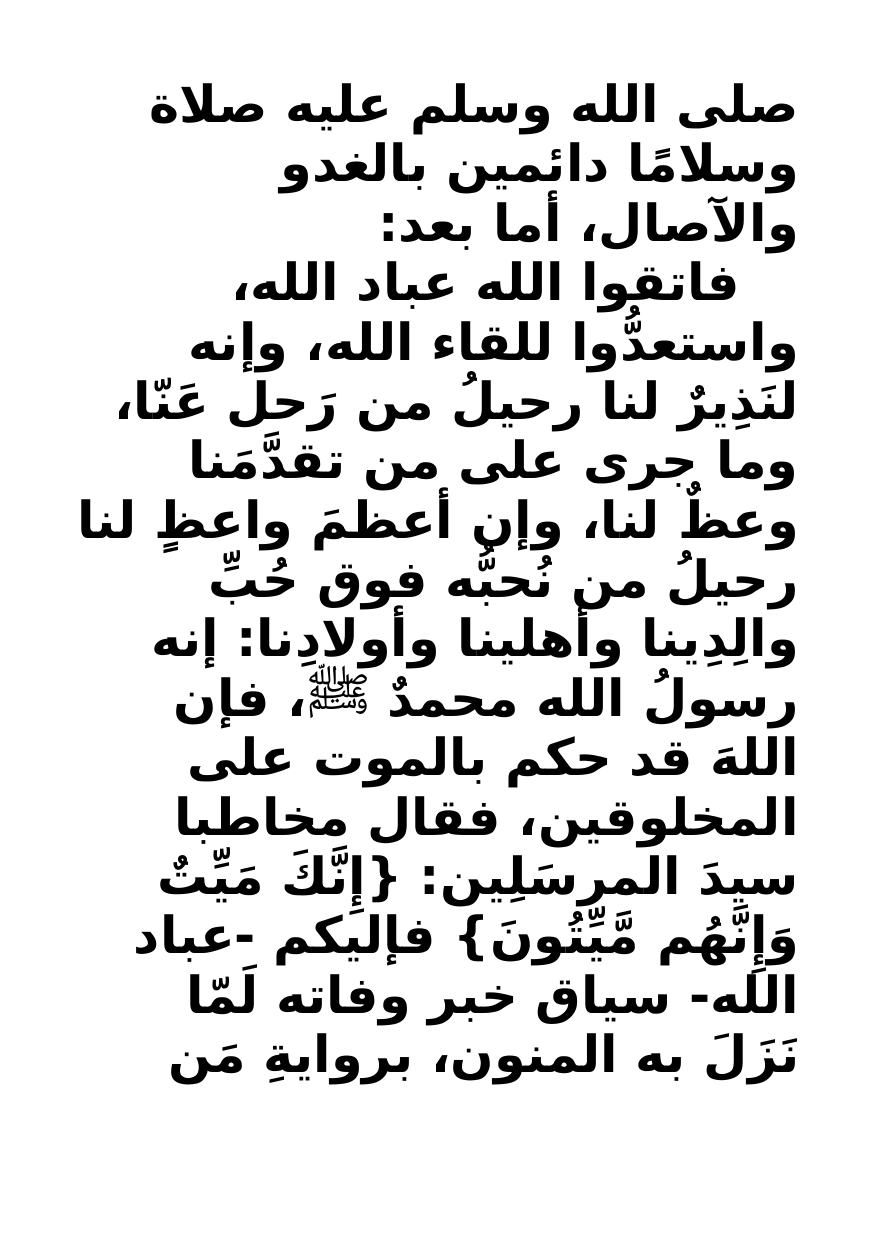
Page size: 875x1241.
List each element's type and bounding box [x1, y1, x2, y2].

text [75, 75, 799, 253]
text [75, 253, 799, 1084]
